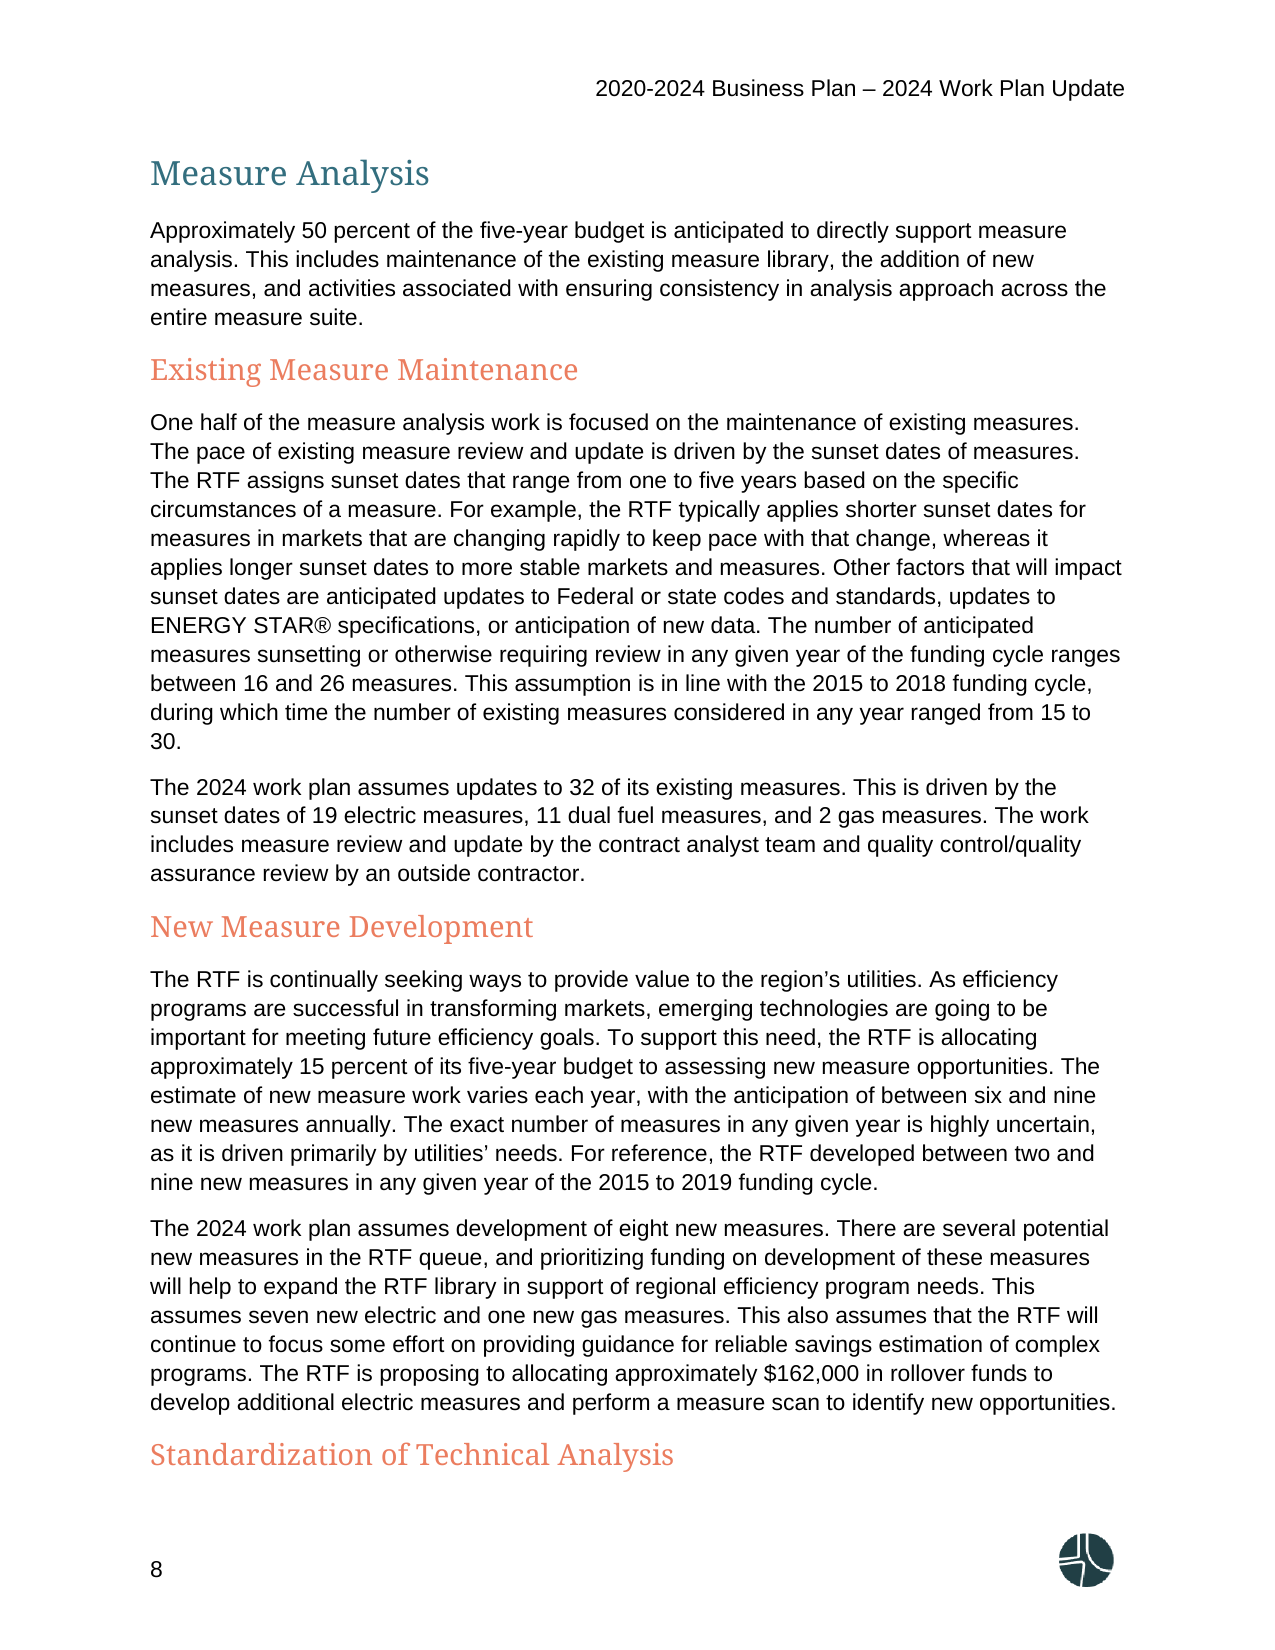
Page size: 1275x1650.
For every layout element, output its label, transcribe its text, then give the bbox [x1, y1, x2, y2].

text Approximately 50 percent of the five-year budget is anticipated to directly support measure analysis. This includes maintenance of the existing measure library, the addition of new measures, and activities associated with ensuring consistency in analysis approach across the entire measure suite. [150, 217, 1125, 330]
text The 2024 work plan assumes development of eight new measures. There are several potential new measures in the RTF queue, and prioritizing funding on development of these measures will help to expand the RTF library in support of regional efficiency program needs. This assumes seven new electric and one new gas measures. This also assumes that the RTF will continue to focus some effort on providing guidance for reliable savings estimation of complex programs. The RTF is proposing to allocating approximately $162,000 in rollover funds to develop additional electric measures and perform a measure scan to identify new opportunities. [150, 1215, 1125, 1415]
text The 2024 work plan assumes updates to 32 of its existing measures. This is driven by the sunset dates of 19 electric measures, 11 dual fuel measures, and 2 gas measures. The work includes measure review and update by the contract analyst team and quality control/quality assurance review by an outside contractor. [150, 773, 1125, 887]
picture [1044, 1525, 1125, 1593]
text One half of the measure analysis work is focused on the maintenance of existing measures. The pace of existing measure review and update is driven by the sunset dates of measures. The RTF assigns sunset dates that range from one to five years based on the specific circumstances of a measure. For example, the RTF typically applies shorter sunset dates for measures in markets that are changing rapidly to keep pace with that change, whereas it applies longer sunset dates to more stable markets and measures. Other factors that will impact sunset dates are anticipated updates to Federal or state codes and standards, updates to ENERGY STAR® specifications, or anticipation of new data. The number of anticipated measures sunsetting or otherwise requiring review in any given year of the funding cycle ranges between 16 and 26 measures. This assumption is in line with the 2015 to 2018 funding cycle, during which time the number of existing measures considered in any year ranged from 15 to 30. [150, 409, 1125, 754]
subtitle Standardization of Technical Analysis [150, 1434, 1125, 1474]
text The RTF is continually seeking ways to provide value to the region’s utilities. As efficiency programs are successful in transforming markets, emerging technologies are going to be important for meeting future efficiency goals. To support this need, the RTF is allocating approximately 15 percent of its five-year budget to assessing new measure opportunities. The estimate of new measure work varies each year, with the anticipation of between six and nine new measures annually. The exact number of measures in any given year is highly uncertain, as it is driven primarily by utilities’ needs. For reference, the RTF developed between two and nine new measures in any given year of the 2015 to 2019 funding cycle. [150, 966, 1125, 1195]
subtitle Existing Measure Maintenance [150, 349, 1125, 389]
subtitle Measure Analysis [150, 150, 1125, 195]
subtitle New Measure Development [150, 906, 1125, 946]
